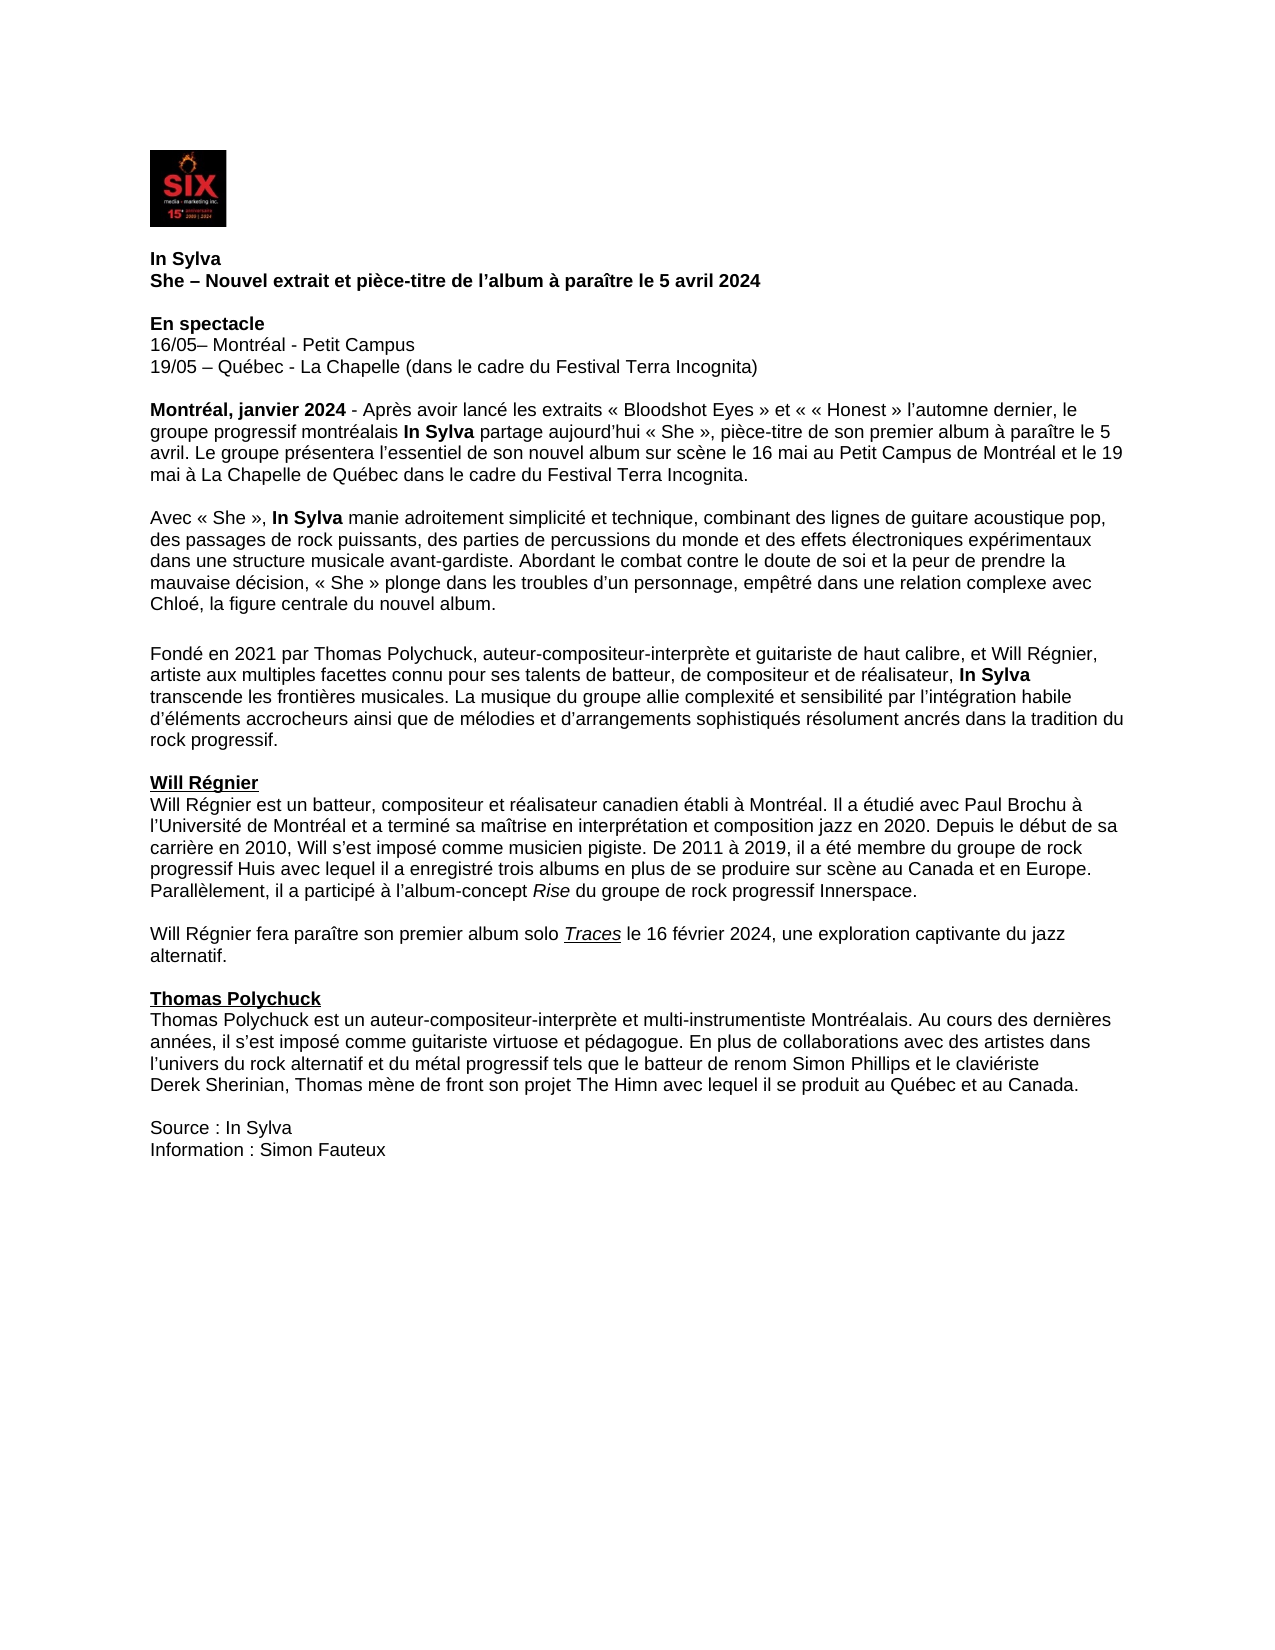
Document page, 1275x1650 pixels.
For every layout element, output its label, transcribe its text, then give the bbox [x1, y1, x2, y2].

text Montréal, janvier 2024 - Après avoir lancé les extraits « Bloodshot Eyes » et « « Honest » l’automne dernier, le groupe progressif montréalais In Sylva partage aujourd’hui « She », pièce-titre de son premier album à paraître le 5 avril. Le groupe présentera l’essentiel de son nouvel album sur scène le 16 mai au Petit Campus de Montréal et le 19 mai à La Chapelle de Québec dans le cadre du Festival Terra Incognita. [150, 399, 1125, 485]
text She – Nouvel extrait et pièce-titre de l’album à paraître le 5 avril 2024 [150, 269, 1125, 291]
text 19/05 – Québec - La Chapelle (dans le cadre du Festival Terra Incognita) [150, 356, 1125, 377]
text Thomas Polychuck est un auteur-compositeur-interprète et multi-instrumentiste Montréalais. Au cours des dernières années, il s’est imposé comme guitariste virtuose et pédagogue. En plus de collaborations avec des artistes dans l’univers du rock alternatif et du métal progressif tels que le batteur de renom Simon Phillips et le claviériste Derek Sherinian, Thomas mène de front son projet The Himn avec lequel il se produit au Québec et au Canada. [150, 1009, 1125, 1095]
text Will Régnier [150, 772, 1125, 793]
text Will Régnier fera paraître son premier album solo Traces le 16 février 2024, une exploration captivante du jazz alternatif. [150, 923, 1125, 966]
text En spectacle 16/05– Montréal - Petit Campus [150, 313, 1125, 356]
text In Sylva [150, 248, 1125, 269]
text Source : In Sylva [150, 1117, 1125, 1138]
text Will Régnier est un batteur, compositeur et réalisateur canadien établi à Montréal. Il a étudié avec Paul Brochu à l’Université de Montréal et a terminé sa maîtrise en interprétation et composition jazz en 2020. Depuis le début de sa carrière en 2010, Will s’est imposé comme musicien pigiste. De 2011 à 2019, il a été membre du groupe de rock progressif Huis avec lequel il a enregistré trois albums en plus de se produire sur scène au Canada et en Europe. Parallèlement, il a participé à l’album-concept Rise du groupe de rock progressif Innerspace. [150, 793, 1125, 901]
text Avec « She », In Sylva manie adroitement simplicité et technique, combinant des lignes de guitare acoustique pop, des passages de rock puissants, des parties de percussions du monde et des effets électroniques expérimentaux dans une structure musicale avant-gardiste. Abordant le combat contre le doute de soi et la peur de prendre la mauvaise décision, « She » plonge dans les troubles d’un personnage, empêtré dans une relation complexe avec Chloé, la figure centrale du nouvel album. [150, 507, 1125, 614]
text Fondé en 2021 par Thomas Polychuck, auteur-compositeur-interprète et guitariste de haut calibre, et Will Régnier, artiste aux multiples facettes connu pour ses talents de batteur, de compositeur et de réalisateur, In Sylva transcende les frontières musicales. La musique du groupe allie complexité et sensibilité par l’intégration habile d’éléments accrocheurs ainsi que de mélodies et d’arrangements sophistiqués résolument ancrés dans la tradition du rock progressif. [150, 643, 1125, 750]
picture [150, 150, 227, 227]
text Information : Simon Fauteux [150, 1138, 1125, 1160]
text Thomas Polychuck [150, 988, 1125, 1009]
